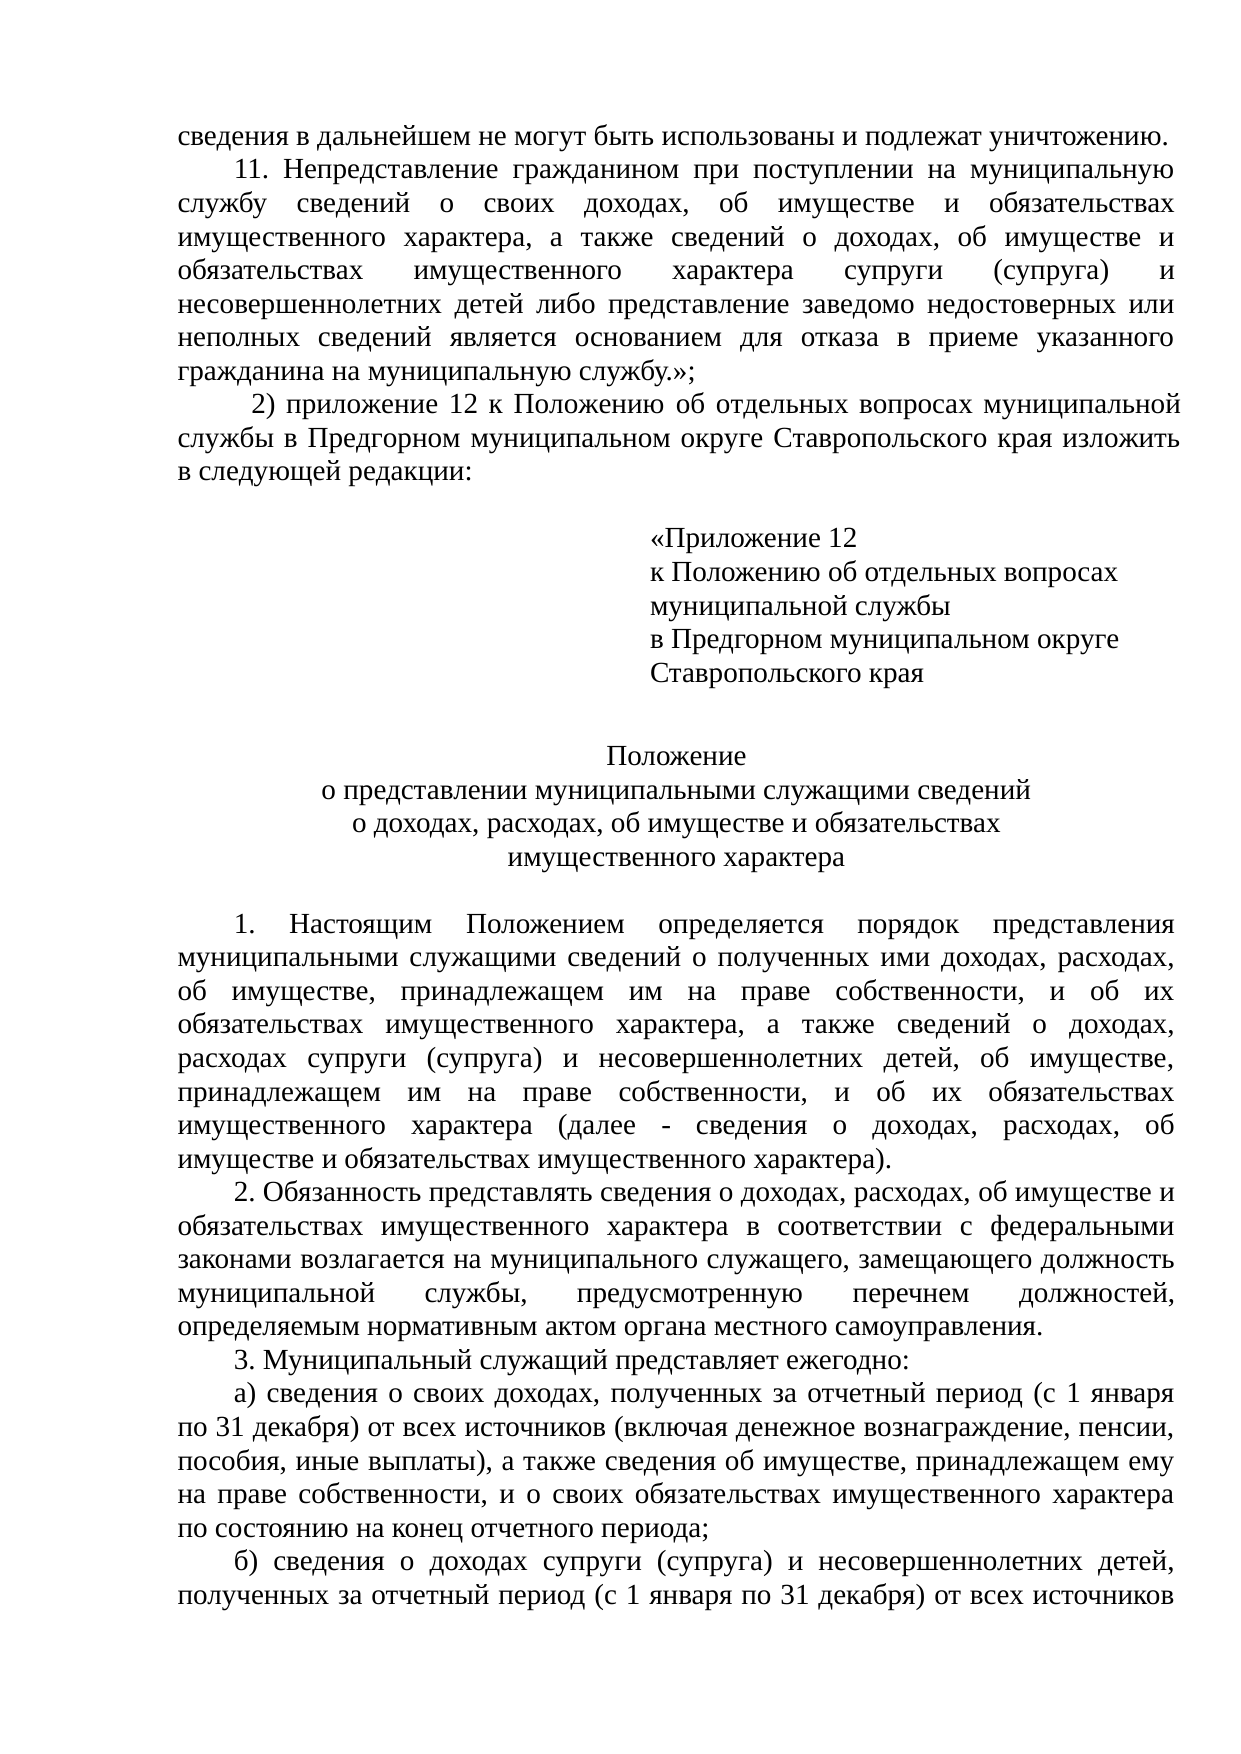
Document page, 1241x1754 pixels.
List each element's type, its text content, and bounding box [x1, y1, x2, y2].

text а) сведения о своих доходах, полученных за отчетный период (с 1 января по 31 декабря) от всех источников (включая денежное вознаграждение, пенсии, пособия, иные выплаты), а также сведения об имуществе, принадлежащем ему на праве собственности, и о своих обязательствах имущественного характера по состоянию на конец отчетного периода; [177, 1376, 1175, 1543]
text 1. Настоящим Положением определяется порядок представления муниципальными служащими сведений о полученных ими доходах, расходах, об имуществе, принадлежащем им на праве собственности, и об их обязательствах имущественного характера, а также сведений о доходах, расходах супруги (супруга) и несовершеннолетних детей, об имуществе, принадлежащем им на праве собственности, и об их обязательствах имущественного характера (далее - сведения о доходах, расходах, об имуществе и обязательствах имущественного характера). [177, 906, 1175, 1174]
text 11. Непредставление гражданином при поступлении на муниципальную службу сведений о своих доходах, об имуществе и обязательствах имущественного характера, а также сведений о доходах, об имуществе и обязательствах имущественного характера супруги (супруга) и несовершеннолетних детей либо представление заведомо недостоверных или неполных сведений является основанием для отказа в приеме указанного гражданина на муниципальную службу.»; [177, 152, 1175, 386]
text в Предгорном муниципальном округе [650, 621, 1175, 655]
title 2) приложение 12 к Положению об отдельных вопросах муниципальной службы в Предгорном муниципальном округе Ставропольского края изложить в следующей редакции: [177, 386, 1181, 487]
text о доходах, расходах, об имуществе и обязательствах [177, 805, 1175, 839]
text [177, 1543, 1175, 1610]
text Положение [177, 738, 1175, 772]
text имущественного характера [177, 839, 1175, 872]
text о представлении муниципальными служащими сведений [177, 772, 1175, 805]
text муниципальной службы [650, 588, 1175, 621]
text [177, 118, 1175, 152]
text 2. Обязанность представлять сведения о доходах, расходах, об имуществе и обязательствах имущественного характера в соответствии с федеральными законами возлагается на муниципального служащего, замещающего должность муниципальной службы, предусмотренную перечнем должностей, определяемым нормативным актом органа местного самоуправления. [177, 1174, 1175, 1342]
text 3. Муниципальный служащий представляет ежегодно: [177, 1342, 1175, 1376]
text Ставропольского края [650, 655, 1175, 688]
text к Положению об отдельных вопросах [650, 554, 1175, 588]
text «Приложение 12 [650, 521, 1175, 554]
